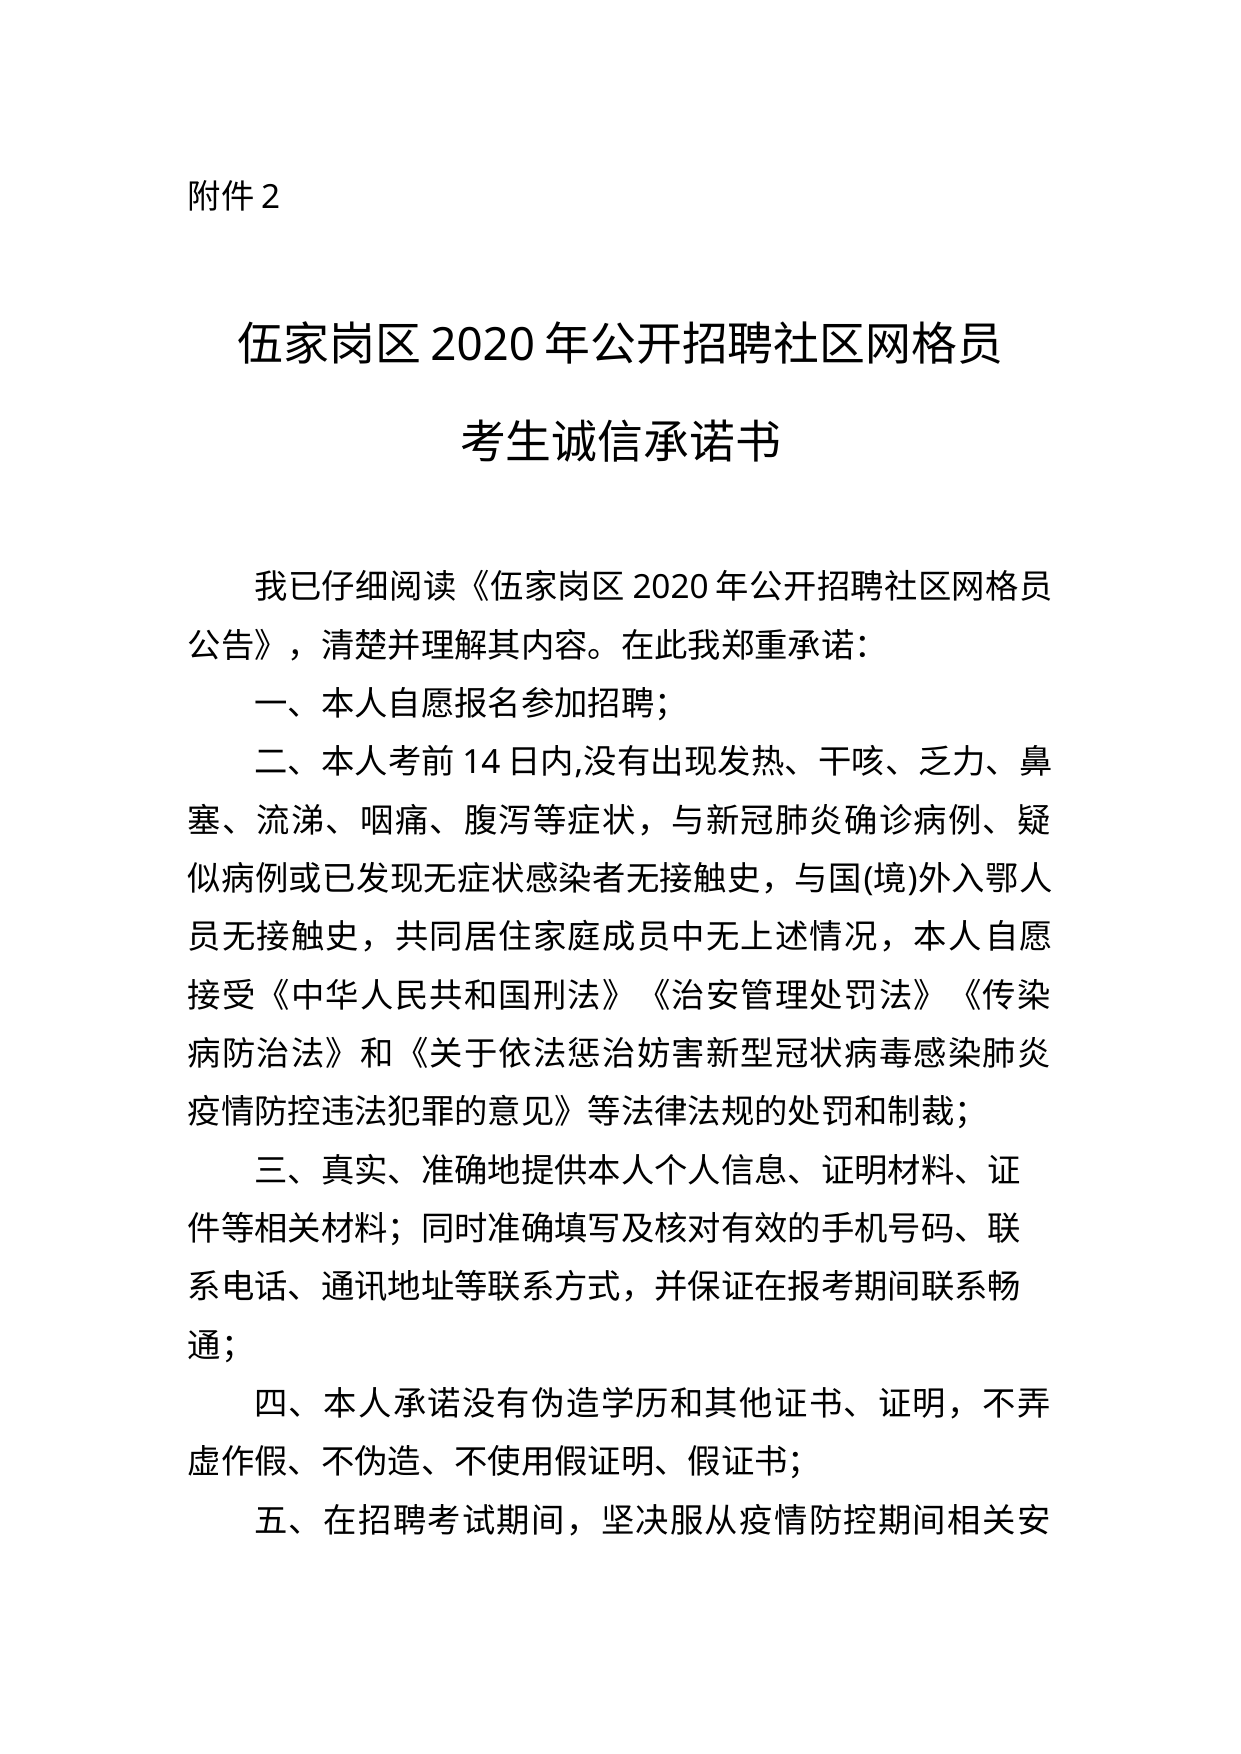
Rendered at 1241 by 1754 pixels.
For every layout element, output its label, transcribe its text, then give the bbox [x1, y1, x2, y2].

text 我已仔细阅读《伍家岗区2020年公开招聘社区网格员公告》，清楚并理解其内容。在此我郑重承诺： [187, 552, 1053, 669]
text 四、本人承诺没有伪造学历和其他证书、证明，不弄虚作假、不伪造、不使用假证明、假证书； [187, 1369, 1053, 1485]
text 附件2 [187, 162, 1053, 227]
text 二、本人考前14日内,没有出现发热、干咳、乏力、鼻塞、流涕、咽痛、腹泻等症状，与新冠肺炎确诊病例、疑似病例或已发现无症状感染者无接触史，与国(境)外入鄂人员无接触史，共同居住家庭成员中无上述情况，本人自愿接受《中华人民共和国刑法》《治安管理处罚法》《传染病防治法》和《关于依法惩治妨害新型冠状病毒感染肺炎疫情防控违法犯罪的意见》等法律法规的处罚和制裁； [187, 727, 1053, 1135]
text 一、本人自愿报名参加招聘； [187, 669, 1053, 727]
text 三、真实、准确地提供本人个人信息、证明材料、证件等相关材料；同时准确填写及核对有效的手机号码、联系电话、通讯地址等联系方式，并保证在报考期间联系畅通； [187, 1135, 1053, 1369]
text 伍家岗区2020年公开招聘社区网格员 [187, 292, 1053, 389]
text 考生诚信承诺书 [187, 389, 1053, 487]
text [187, 1485, 1053, 1544]
